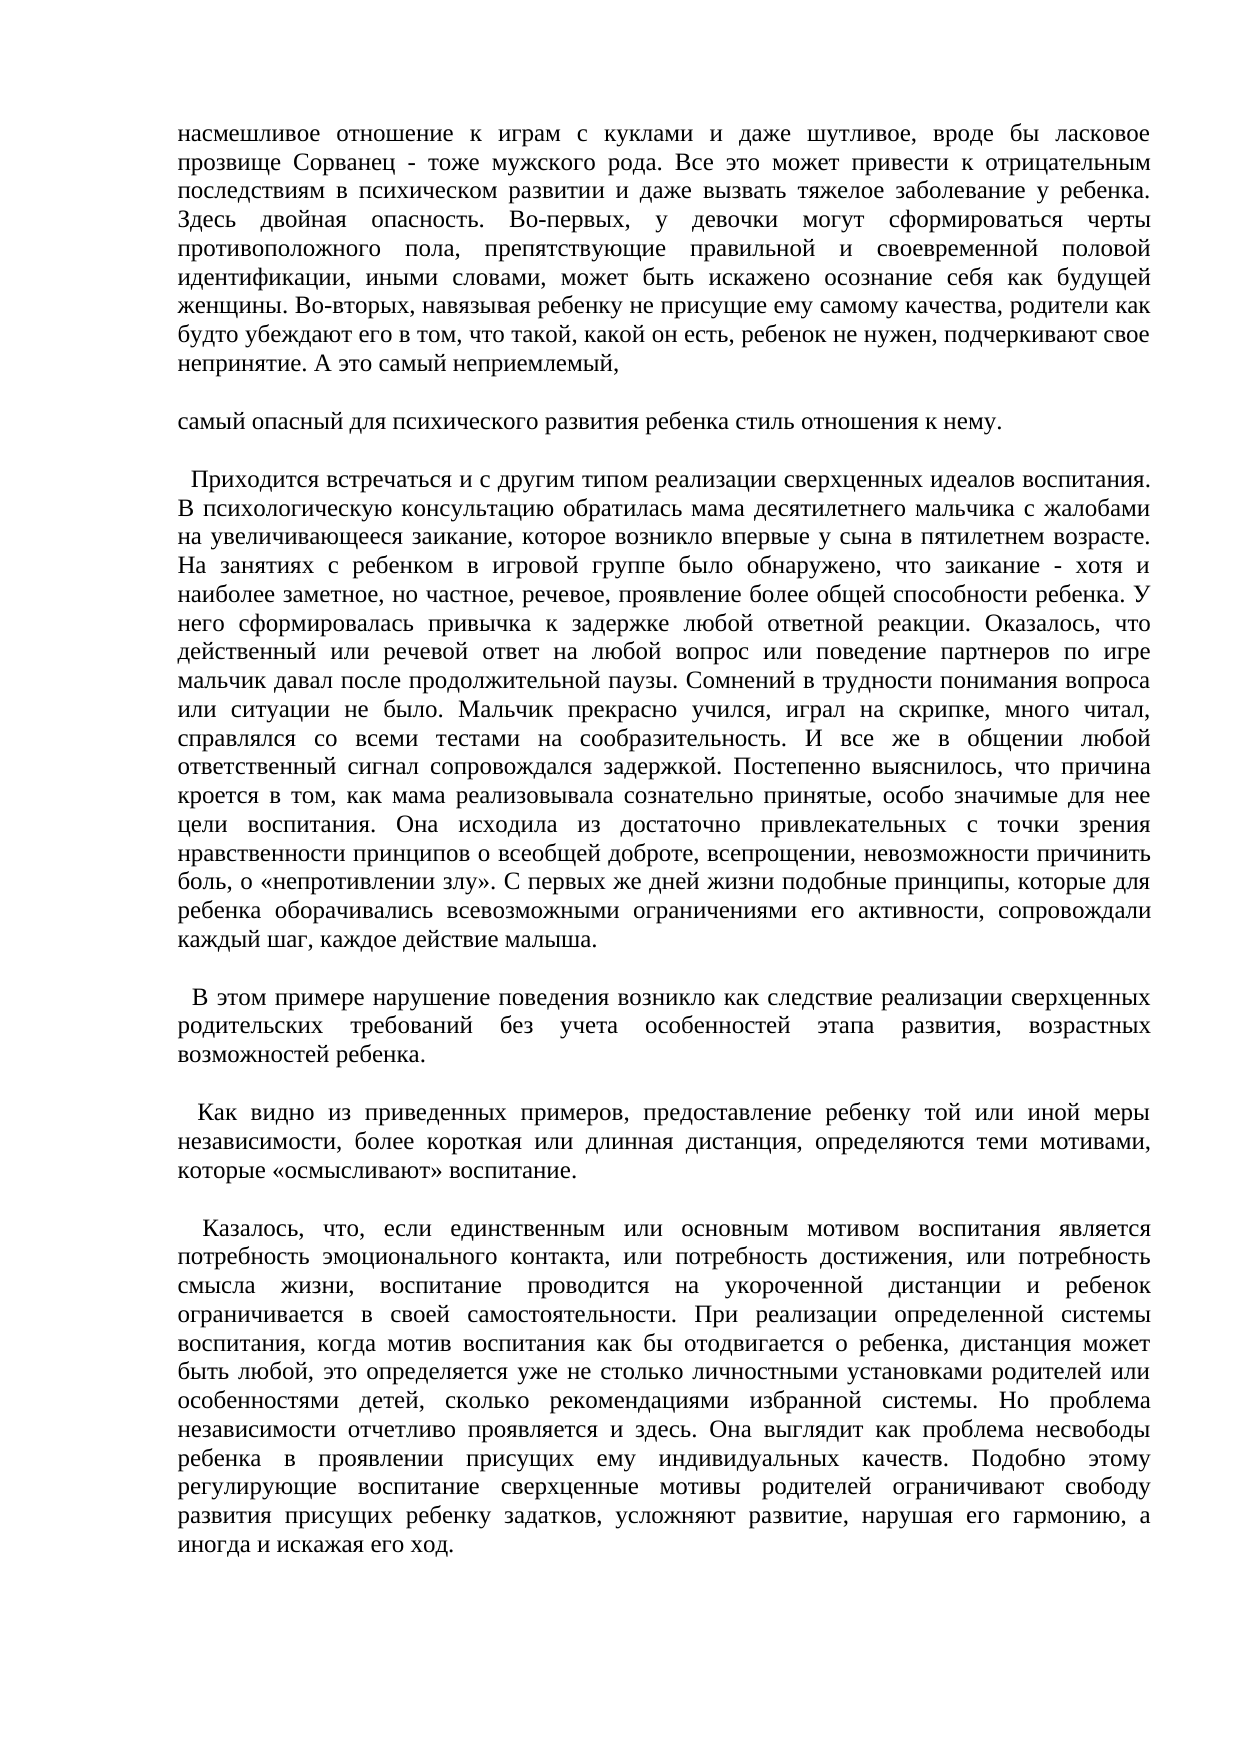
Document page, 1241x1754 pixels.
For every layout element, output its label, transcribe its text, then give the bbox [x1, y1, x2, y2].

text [177, 118, 1152, 377]
text В этом примере нарушение поведения возникло как следствие реализации сверхценных родительских требований без учета особенностей этапа развития, возрастных возможностей ребенка. [177, 982, 1152, 1068]
text самый опасный для психического развития ребенка стиль отношения к нему. [177, 406, 1152, 435]
text Казалось, что, если единственным или основным мотивом воспитания является потребность эмоционального контакта, или потребность достижения, или потребность смысла жизни, воспитание проводится на укороченной дистанции и ребенок ограничивается в своей самостоятельности. При реализации определенной системы воспитания, когда мотив воспитания как бы отодвигается о ребенка, дистанция может быть любой, это определяется уже не столько личностными установками родителей или особенностями детей, сколько рекомендациями избранной системы. Но проблема независимости отчетливо проявляется и здесь. Она выглядит как проблема несвободы ребенка в проявлении присущих ему индивидуальных качеств. Подобно этому регулирующие воспитание сверхценные мотивы родителей ограничивают свободу развития присущих ребенку задатков, усложняют развитие, нарушая его гармонию, а иногда и искажая его ход. [177, 1213, 1152, 1558]
text Приходится встречаться и с другим типом реализации сверхценных идеалов воспитания. В психологическую консультацию обратилась мама десятилетнего мальчика с жалобами на увеличивающееся заикание, которое возникло впервые у сына в пятилетнем возрасте. На занятиях с ребенком в игровой группе было обнаружено, что заикание - хотя и наиболее заметное, но частное, речевое, проявление более общей способности ребенка. У него сформировалась привычка к задержке любой ответной реакции. Оказалось, что действенный или речевой ответ на любой вопрос или поведение партнеров по игре мальчик давал после продолжительной паузы. Сомнений в трудности понимания вопроса или ситуации не было. Мальчик прекрасно учился, играл на скрипке, много читал, справлялся со всеми тестами на сообразительность. И все же в общении любой ответственный сигнал сопровождался задержкой. Постепенно выяснилось, что причина кроется в том, как мама реализовывала сознательно принятые, особо значимые для нее цели воспитания. Она исходила из достаточно привлекательных с точки зрения нравственности принципов о всеобщей доброте, всепрощении, невозможности причинить боль, о «непротивлении злу». С первых же дней жизни подобные принципы, которые для ребенка оборачивались всевозможными ограничениями его активности, сопровождали каждый шаг, каждое действие малыша. [177, 464, 1152, 953]
text Как видно из приведенных примеров, предоставление ребенку той или иной меры независимости, более короткая или длинная дистанция, определяются теми мотивами, которые «осмысливают» воспитание. [177, 1097, 1152, 1183]
